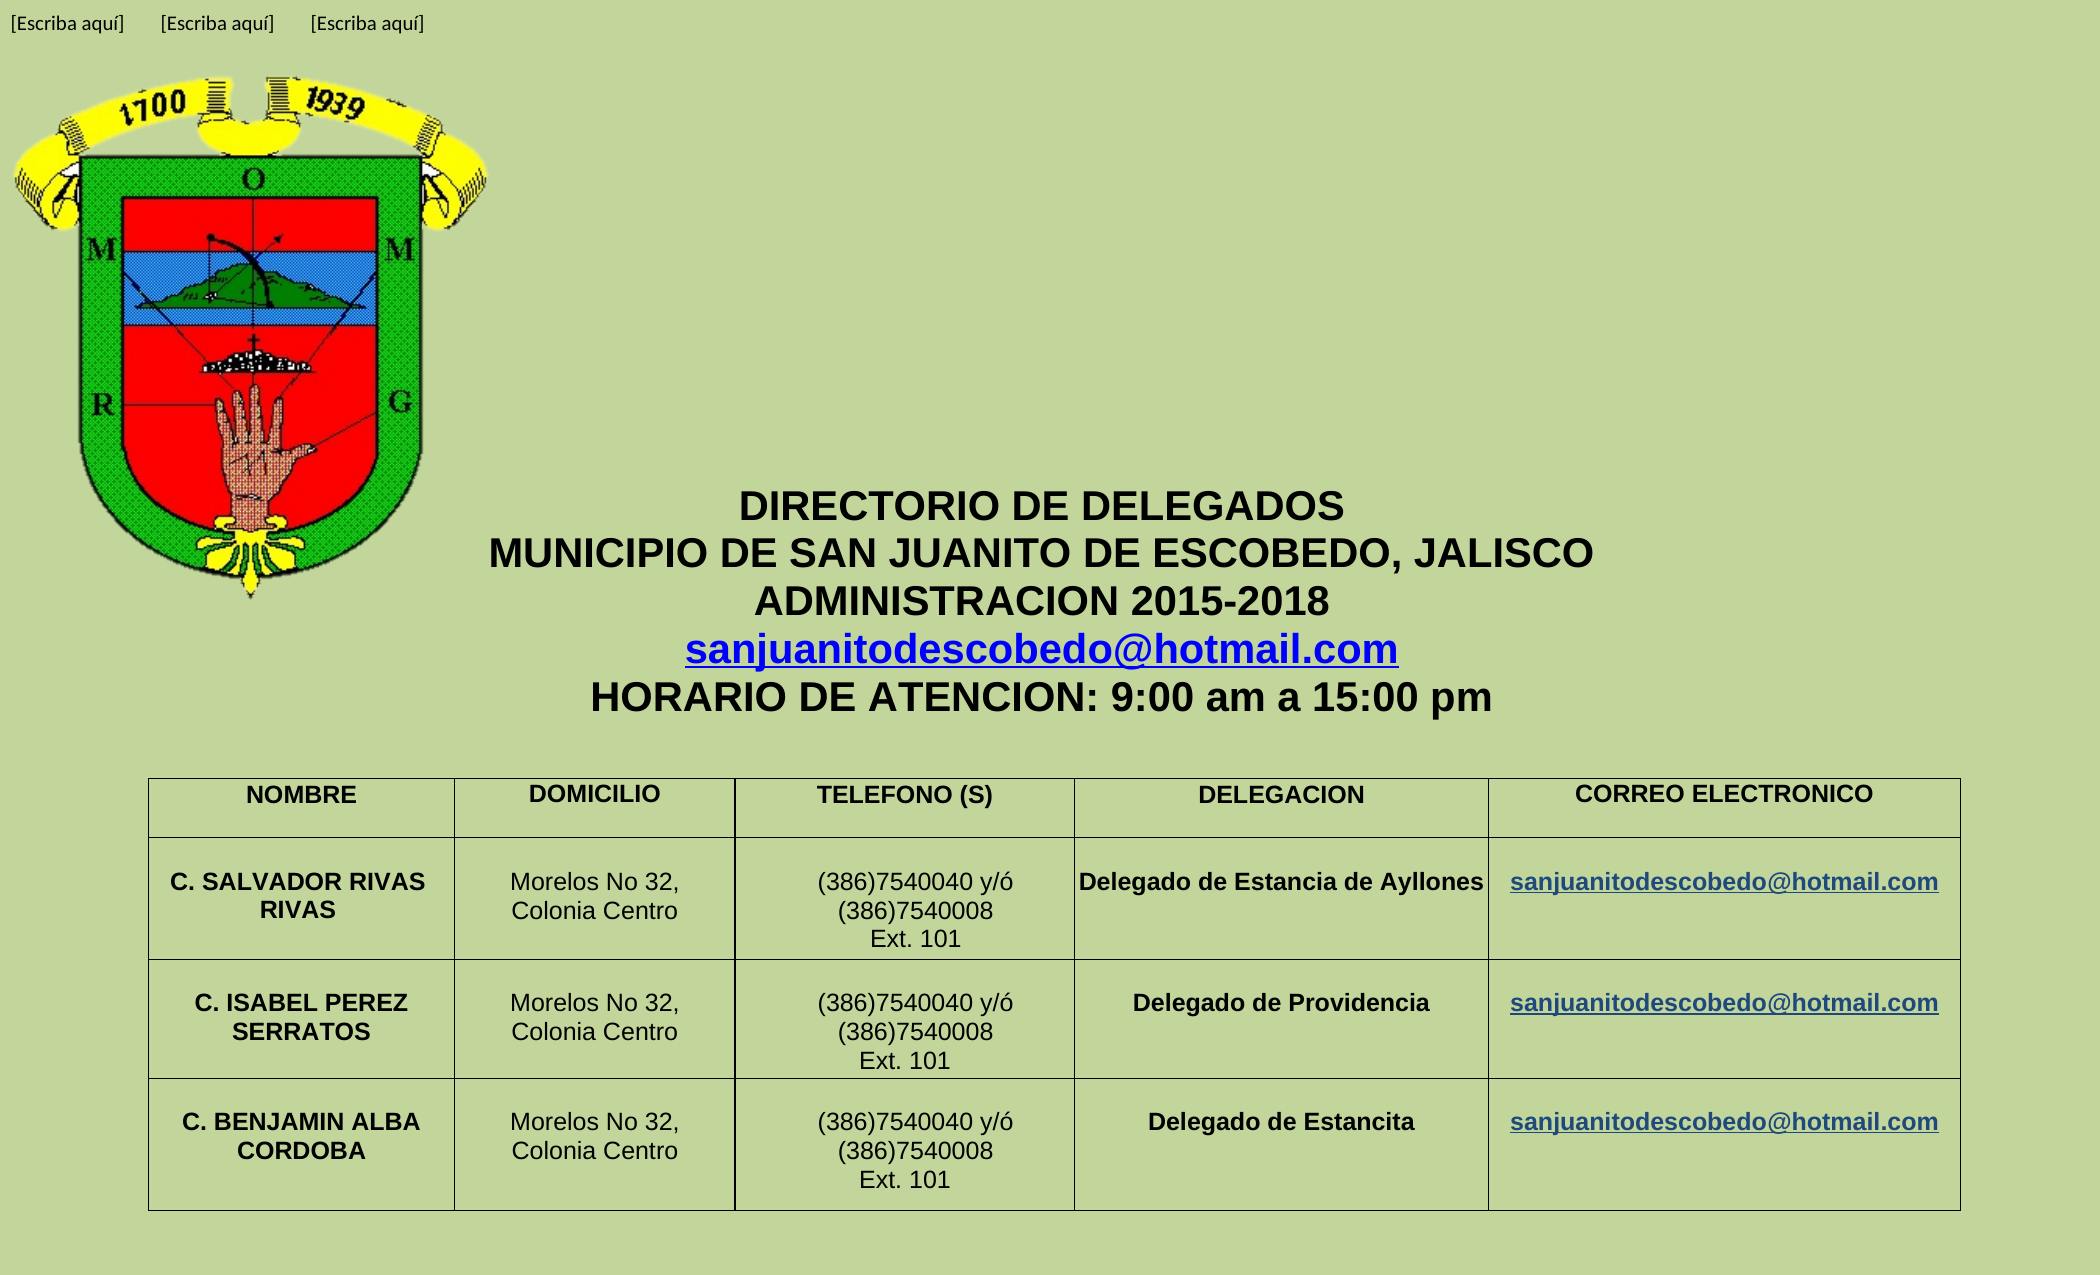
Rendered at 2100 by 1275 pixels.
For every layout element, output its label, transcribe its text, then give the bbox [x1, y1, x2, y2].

text ADMINISTRACION 2015-2018 [10, 577, 2073, 625]
table_cell C. ISABEL PEREZ SERRATOS [149, 960, 454, 1077]
table_cell Morelos No 32, Colonia Centro [455, 960, 734, 1077]
text sanjuanitodescobedo@hotmail.com [10, 625, 2073, 673]
picture [9, 68, 499, 608]
table_cell (386)7540040 y/ó (386)7540008 Ext. 101 [736, 960, 1074, 1077]
table_cell sanjuanitodescobedo@hotmail.com [1489, 960, 1960, 1077]
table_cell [736, 1079, 1074, 1210]
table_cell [455, 1079, 734, 1210]
table_cell Morelos No 32, Colonia Centro [455, 838, 734, 958]
table_cell sanjuanitodescobedo@hotmail.com [1489, 838, 1960, 958]
table_cell C. SALVADOR RIVAS RIVAS [149, 838, 454, 958]
text MUNICIPIO DE SAN JUANITO DE ESCOBEDO, JALISCO [10, 529, 2073, 577]
table_header NOMBRE [149, 779, 454, 837]
table_header DELEGACION [1075, 779, 1488, 837]
table_header DOMICILIO [455, 779, 734, 837]
table_cell (386)7540040 y/ó (386)7540008 Ext. 101 [736, 838, 1074, 958]
table_cell Delegado de Estancia de Ayllones [1075, 838, 1488, 958]
table_header CORREO ELECTRONICO [1489, 779, 1960, 837]
table_cell Delegado de Estancita [1075, 1079, 1488, 1210]
table_cell Delegado de Providencia [1075, 960, 1488, 1077]
table_header TELEFONO (S) [736, 779, 1074, 837]
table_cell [1489, 1079, 1960, 1210]
table_cell C. BENJAMIN ALBA CORDOBA [149, 1079, 454, 1210]
text DIRECTORIO DE DELEGADOS [10, 481, 2073, 529]
text HORARIO DE ATENCION: 9:00 am a 15:00 pm [10, 673, 2073, 721]
